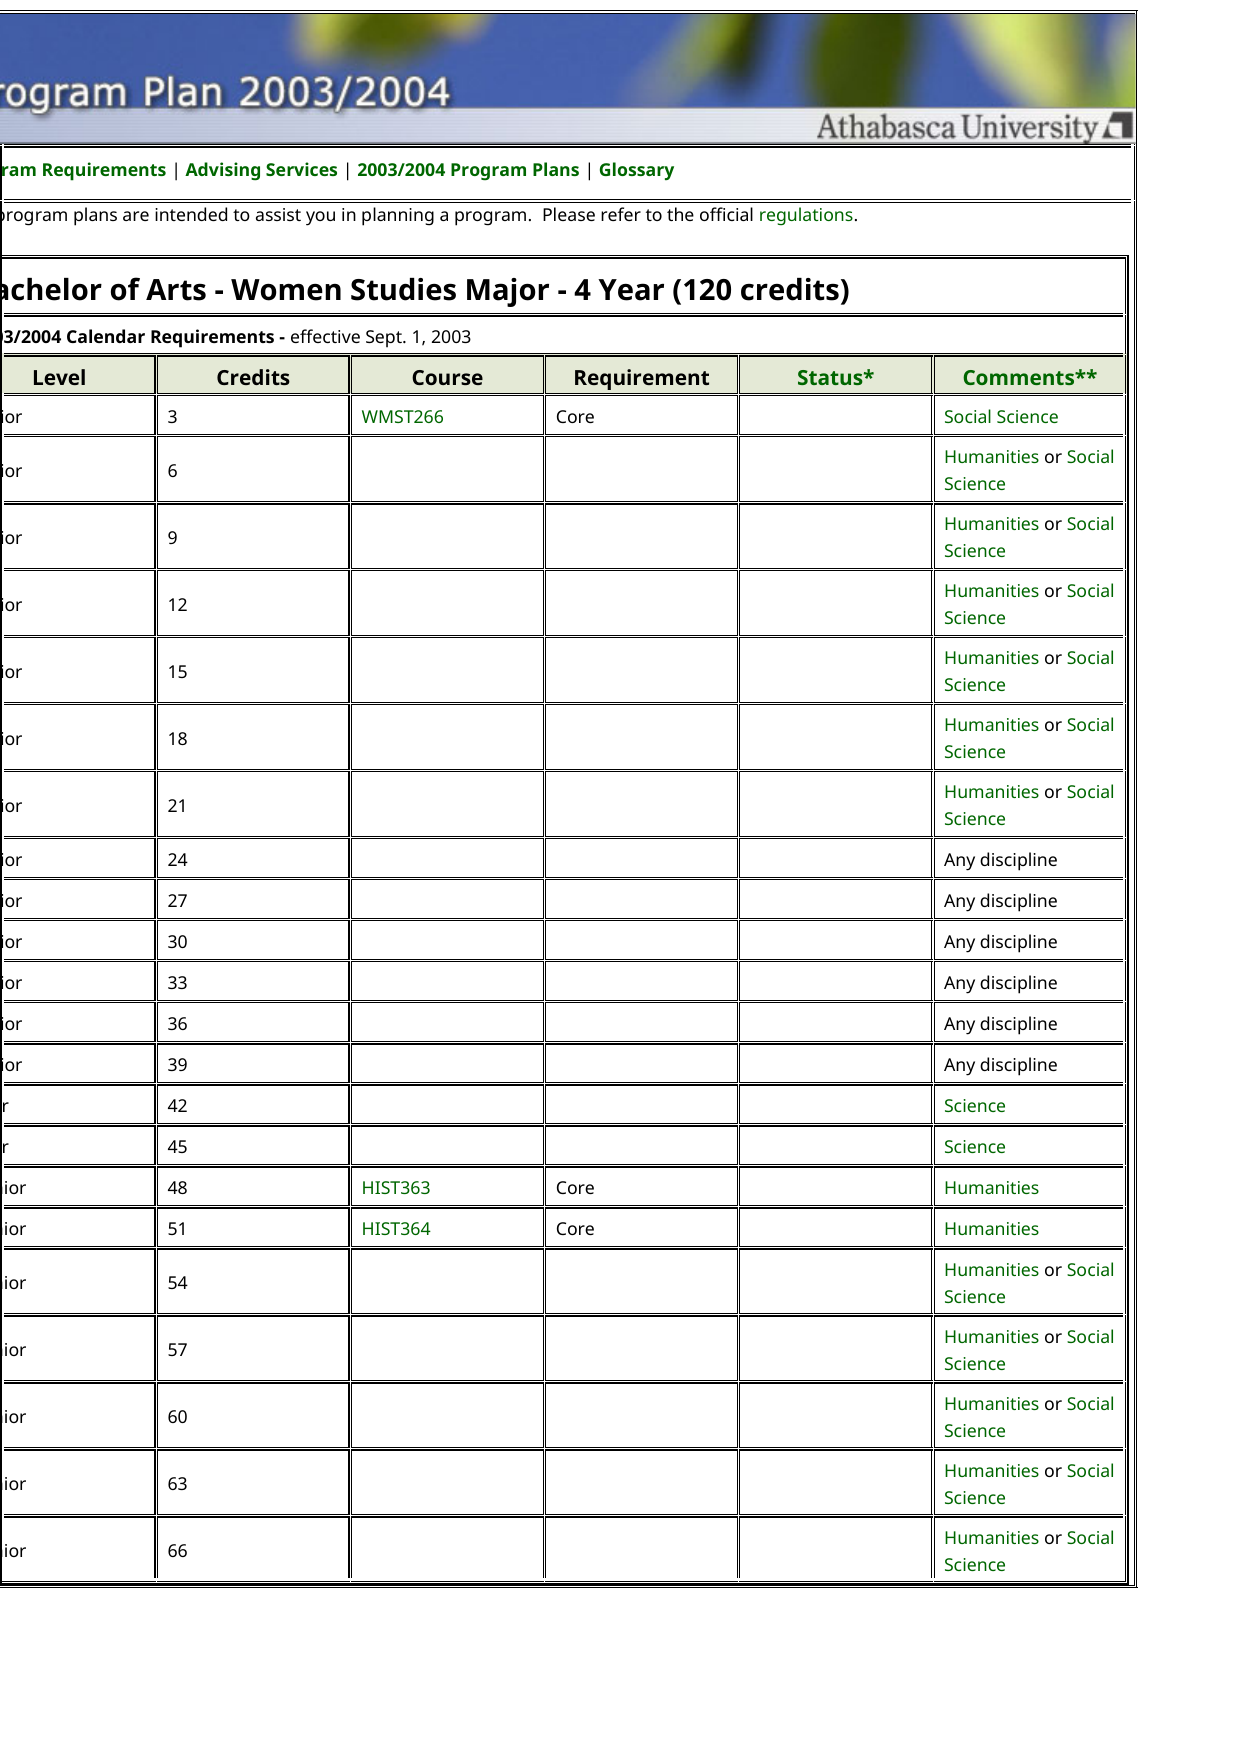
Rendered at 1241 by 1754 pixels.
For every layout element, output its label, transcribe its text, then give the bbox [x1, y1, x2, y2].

picture [0, 14, 1136, 144]
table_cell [0, 199, 1136, 1584]
table_cell Program Requirements | Advising Services | 2003/2004 Program Plans | Glossary [0, 144, 1136, 199]
